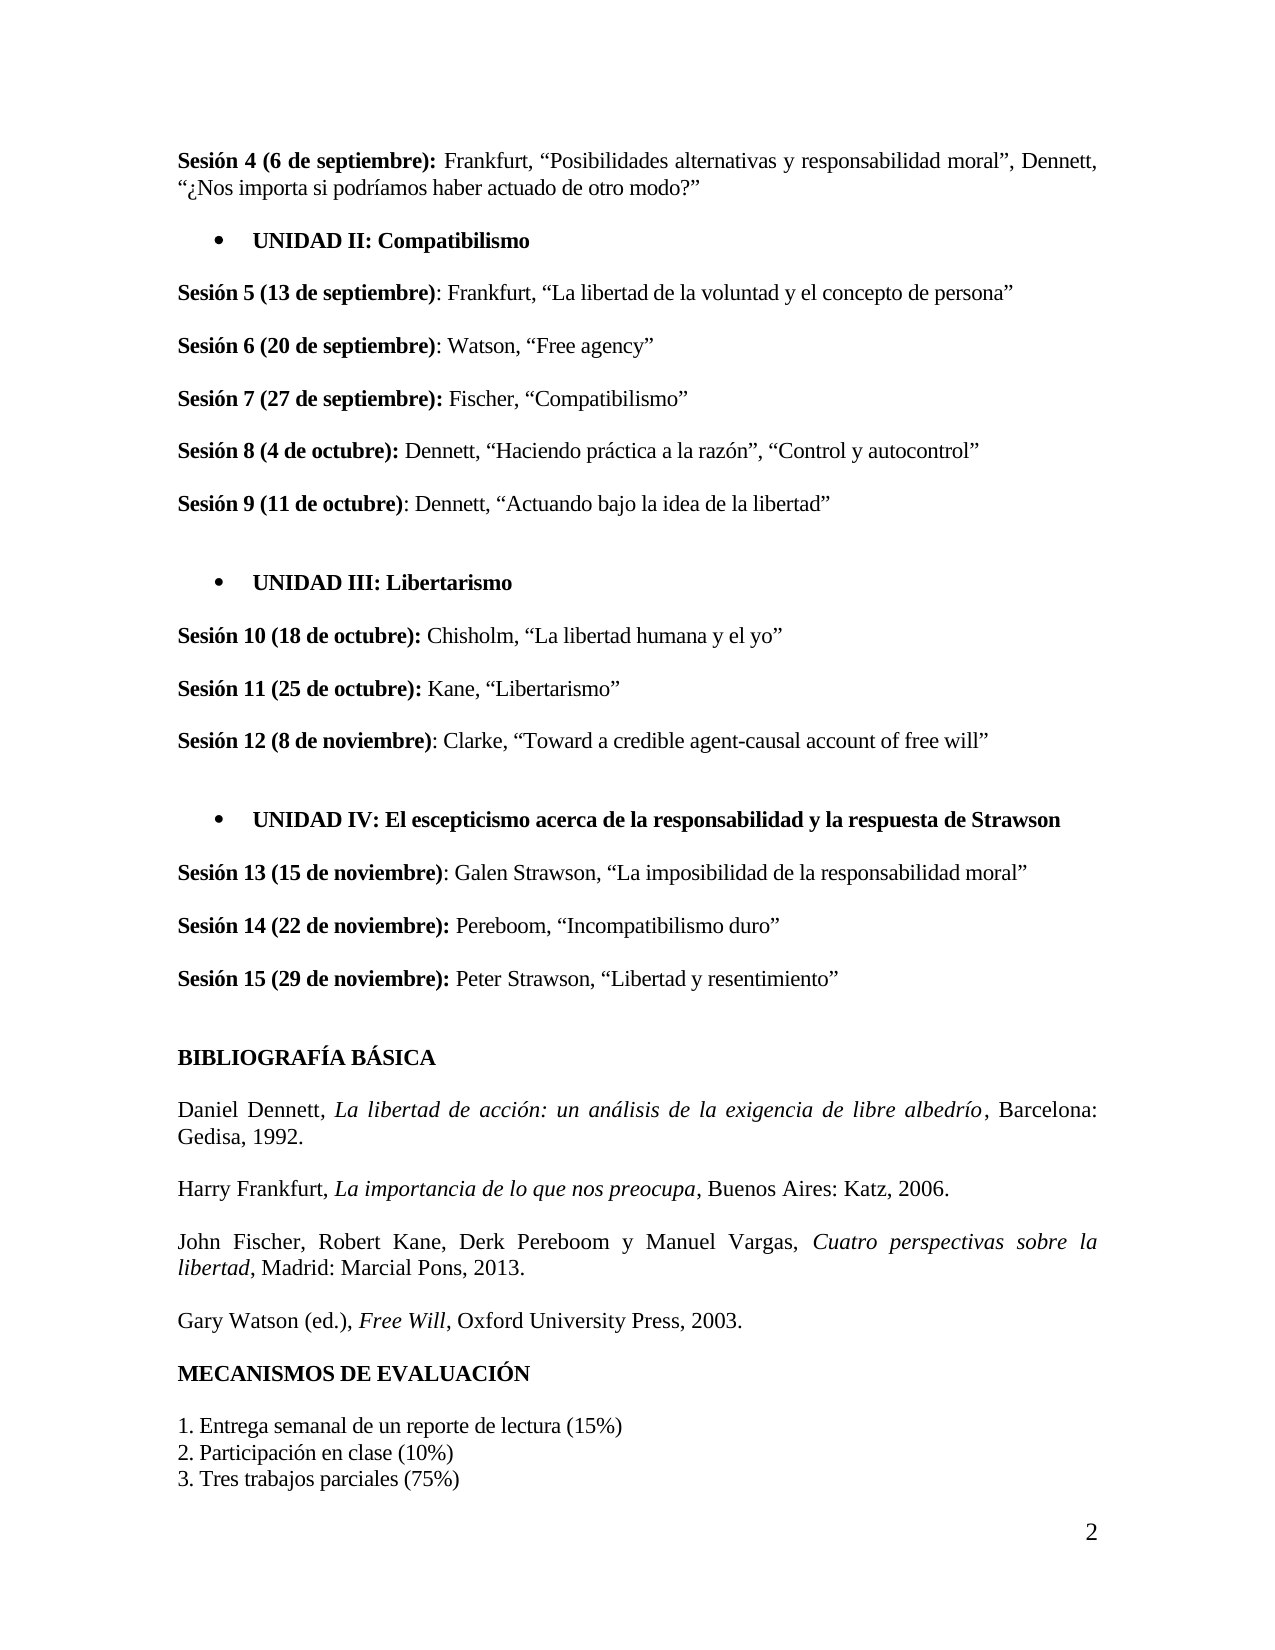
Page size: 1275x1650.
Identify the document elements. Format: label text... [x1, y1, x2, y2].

text BIBLIOGRAFÍA BÁSICA [177, 1044, 1098, 1070]
text Sesión 12 (8 de noviembre): Clarke, “Toward a credible agent-causal account of free will” [177, 727, 1098, 754]
text Sesión 15 (29 de noviembre): Peter Strawson, “Libertad y resentimiento” [177, 964, 1098, 991]
text Sesión 5 (13 de septiembre): Frankfurt, “La libertad de la voluntad y el concepto de persona” [177, 279, 1098, 306]
text 1. Entrega semanal de un reporte de lectura (15%) [177, 1413, 1098, 1439]
list UNIDAD IV: El escepticismo acerca de la responsabilidad y la respuesta de Strawson [215, 806, 1098, 833]
text MECANISMOS DE EVALUACIÓN [177, 1360, 1098, 1386]
text Daniel Dennett, La libertad de acción: un análisis de la exigencia de libre albedrío, Barcelona: Gedisa, 1992. [177, 1096, 1098, 1149]
text Sesión 7 (27 de septiembre): Fischer, “Compatibilismo” [177, 385, 1098, 411]
text Sesión 8 (4 de octubre): Dennett, “Haciendo práctica a la razón”, “Control y autocontrol” [177, 437, 1098, 464]
text Sesión 14 (22 de noviembre): Pereboom, “Incompatibilismo duro” [177, 912, 1098, 938]
text John Fischer, Robert Kane, Derk Pereboom y Manuel Vargas, Cuatro perspectivas sobre la libertad, Madrid: Marcial Pons, 2013. [177, 1228, 1098, 1281]
list UNIDAD III: Libertarismo [215, 569, 1098, 596]
text Sesión 13 (15 de noviembre): Galen Strawson, “La imposibilidad de la responsabilidad moral” [177, 859, 1098, 886]
text Harry Frankfurt, La importancia de lo que nos preocupa, Buenos Aires: Katz, 2006. [177, 1175, 1098, 1202]
text Sesión 10 (18 de octubre): Chisholm, “La libertad humana y el yo” [177, 622, 1098, 648]
list UNIDAD II: Compatibilismo [215, 227, 1098, 253]
text Sesión 4 (6 de septiembre): Frankfurt, “Posibilidades alternativas y responsabilidad moral”, Dennett, “¿Nos importa si podríamos haber actuado de otro modo?” [177, 148, 1098, 200]
text 2. Participación en clase (10%) [177, 1439, 1098, 1465]
text Gary Watson (ed.), Free Will, Oxford University Press, 2003. [177, 1307, 1098, 1333]
text Sesión 6 (20 de septiembre): Watson, “Free agency” [177, 332, 1098, 358]
text Sesión 9 (11 de octubre): Dennett, “Actuando bajo la idea de la libertad” [177, 490, 1098, 517]
text Sesión 11 (25 de octubre): Kane, “Libertarismo” [177, 675, 1098, 701]
text 3. Tres trabajos parciales (75%) [177, 1465, 1098, 1492]
